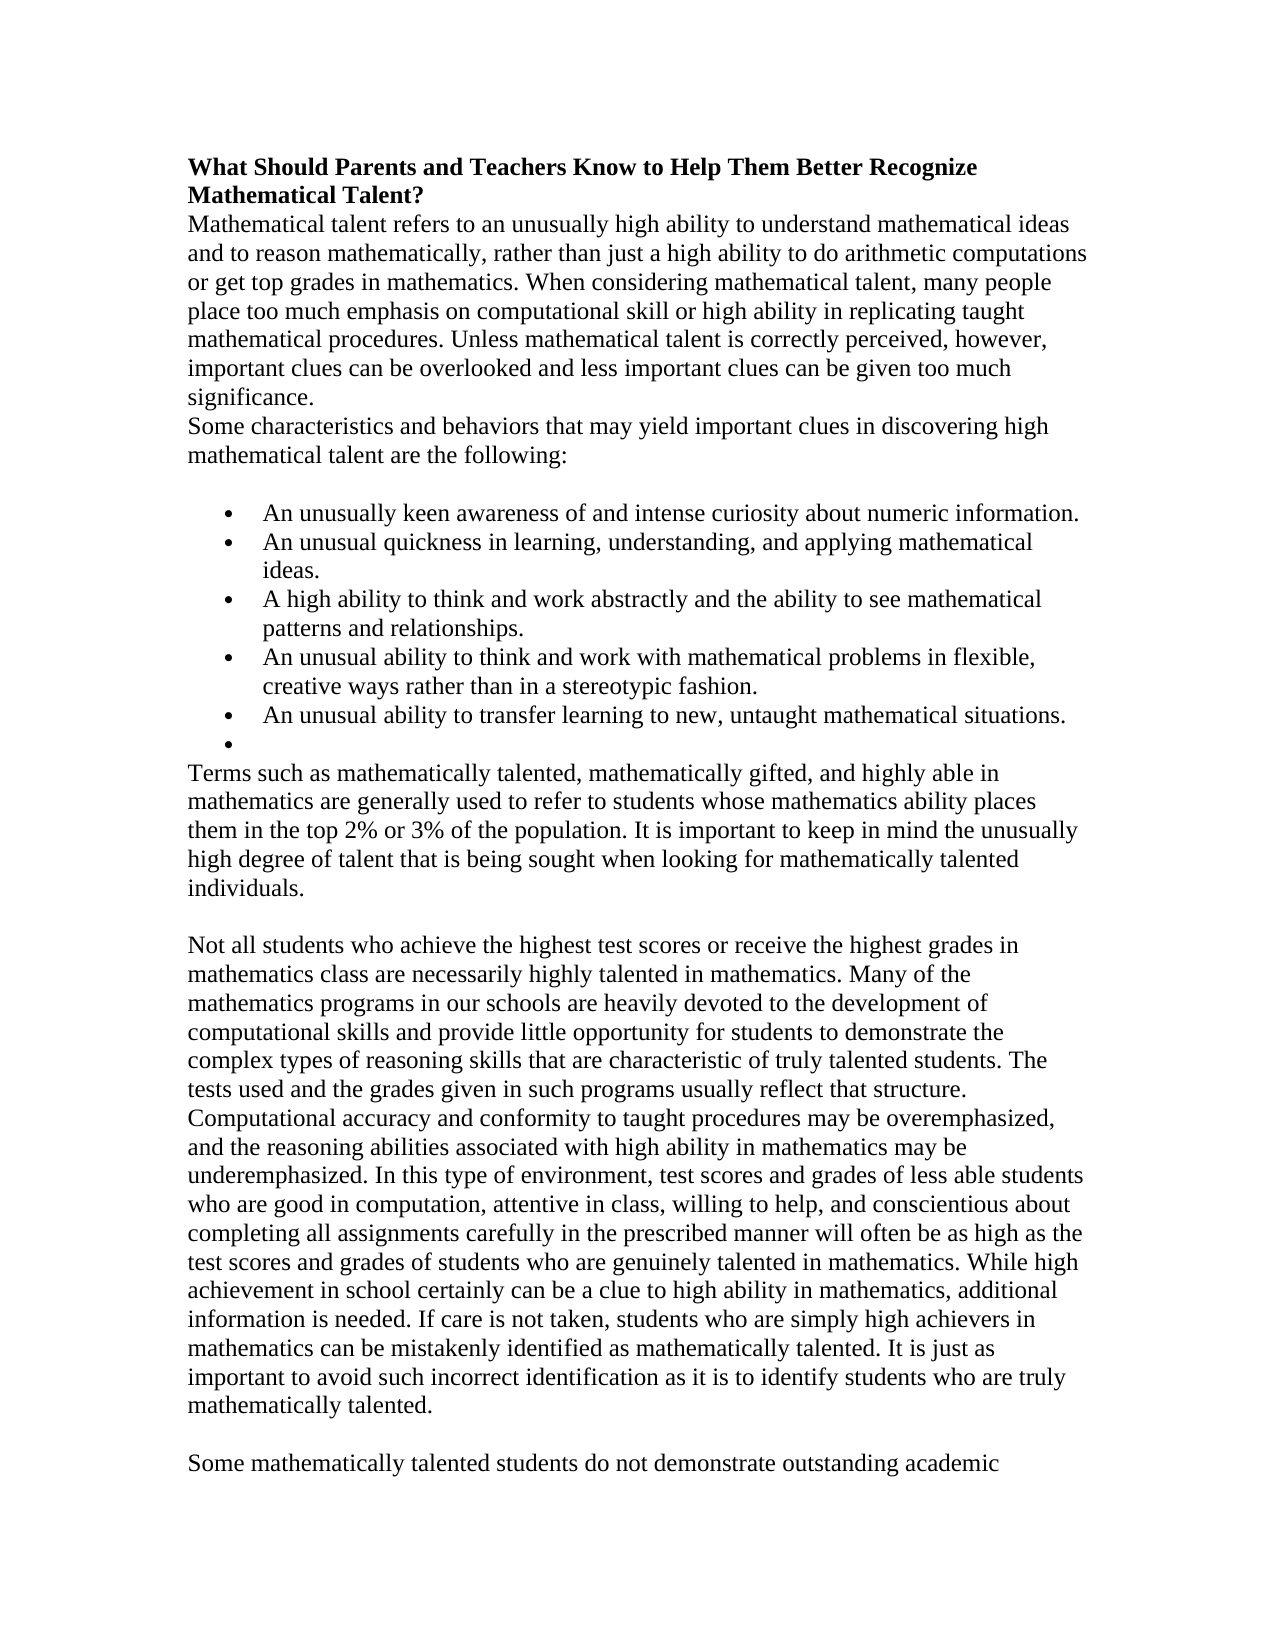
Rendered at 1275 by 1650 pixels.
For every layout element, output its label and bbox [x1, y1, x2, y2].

table_header [186, 150, 1092, 1479]
